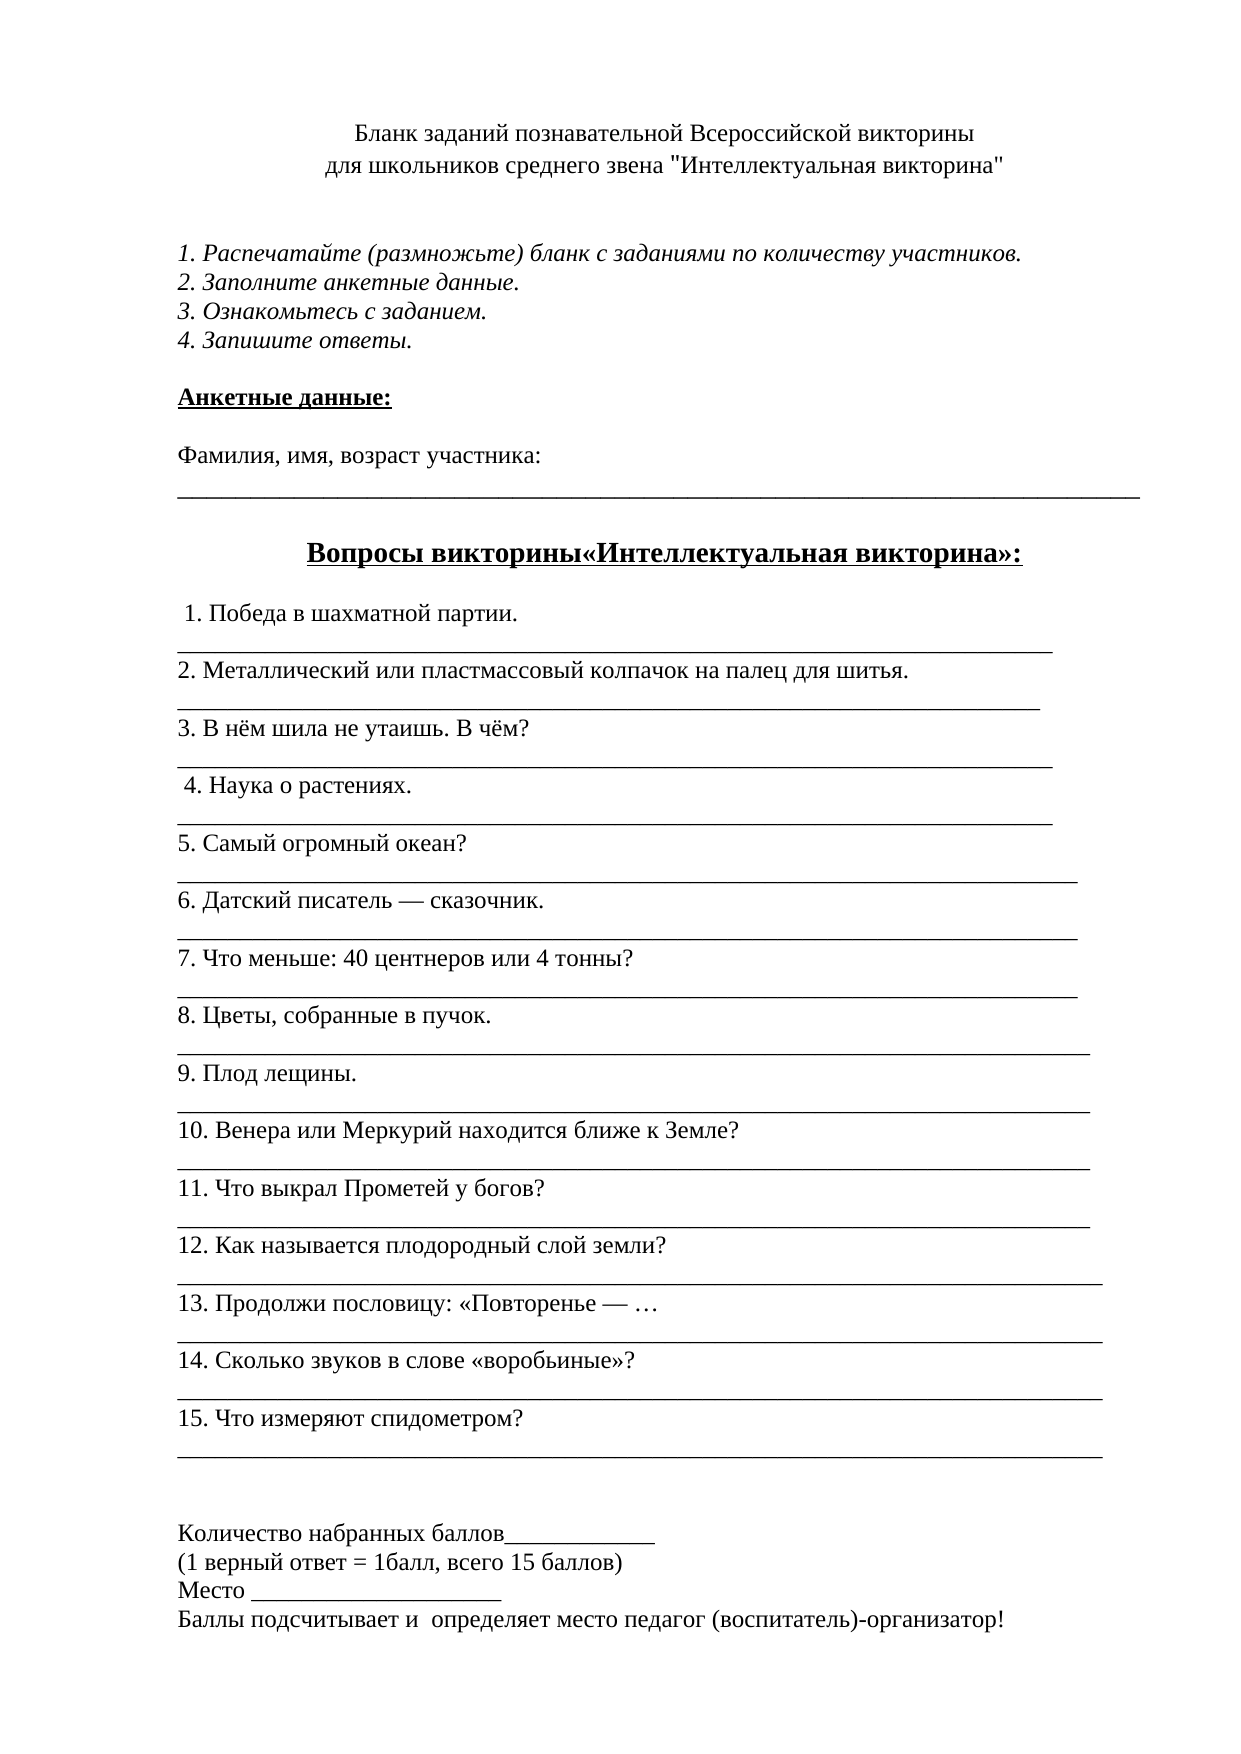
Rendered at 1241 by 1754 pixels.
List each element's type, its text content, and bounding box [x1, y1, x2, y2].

text 13. Продолжи пословицу: «Повторенье — … [177, 1288, 1152, 1317]
text для школьников среднего звена "Интеллектуальная викторина" [177, 147, 1152, 181]
text Количество набранных баллов____________ [177, 1518, 1152, 1547]
text 4. Запишите ответы. [177, 325, 1152, 353]
text __________________________________________________________________________ [177, 1317, 1152, 1345]
text _________________________________________________________________________ [177, 1202, 1152, 1230]
text ________________________________________________________________________ [177, 972, 1152, 1000]
text 1. Победа в шахматной партии. [177, 598, 1152, 627]
text ______________________________________________________________________ [177, 799, 1152, 828]
text 12. Как называется плодородный слой земли? [177, 1230, 1152, 1259]
text ________________________________________________________________________ [177, 914, 1152, 943]
text 10. Венера или Меркурий находится ближе к Земле? [177, 1115, 1152, 1144]
text _____________________________________________________________________ [177, 684, 1152, 713]
text 1. Распечатайте (размножьте) бланк с заданиями по количеству участников. [177, 238, 1152, 267]
text 15. Что измеряют спидометром? [177, 1403, 1152, 1432]
text __________________________________________________________________________ [177, 1259, 1152, 1288]
text ______________________________________________________________________ [177, 627, 1152, 655]
text 7. Что меньше: 40 центнеров или 4 тонны? [177, 943, 1152, 972]
text __________________________________________________________________________ [177, 1374, 1152, 1403]
text __________________________________________________________________________ [177, 1432, 1152, 1460]
text ________________________________________________________________________ [177, 857, 1152, 885]
text Вопросы викторины«Интеллектуальная викторина»: [177, 536, 1152, 569]
text (1 верный ответ = 1балл, всего 15 баллов) [177, 1547, 1152, 1575]
text Место ____________________ [177, 1575, 1152, 1604]
text 6. Датский писатель — сказочник. [177, 885, 1152, 914]
text ______________________________________________________________________ [177, 742, 1152, 770]
text _________________________________________________________________________ [177, 1144, 1152, 1173]
text Фамилия, имя, возраст участника: [177, 440, 1152, 468]
text Бланк заданий познавательной Всероссийской викторины [177, 118, 1152, 147]
text Баллы подсчитывает и определяет место педагог (воспитатель)-организатор! [177, 1604, 1152, 1633]
text _________________________________________________________________________ [177, 1087, 1152, 1115]
text 2. Металлический или пластмассовый колпачок на палец для шитья. [177, 655, 1152, 684]
text 11. Что выкрал Прометей у богов? [177, 1173, 1152, 1202]
text _________________________________________________________________________ [177, 1029, 1152, 1058]
text 5. Самый огромный океан? [177, 828, 1152, 857]
text 9. Плод лещины. [177, 1058, 1152, 1087]
text 3. Ознакомьтесь с заданием. [177, 296, 1152, 325]
text 3. В нём шила не утаишь. В чём? [177, 713, 1152, 742]
text 4. Наука о растениях. [177, 770, 1152, 799]
text 14. Сколько звуков в слове «воробьиные»? [177, 1345, 1152, 1374]
text 2. Заполните анкетные данные. [177, 267, 1152, 296]
text Анкетные данные: [177, 382, 1152, 411]
text 8. Цветы, собранные в пучок. [177, 1000, 1152, 1029]
text __________________________________________________________________ [177, 468, 1152, 502]
